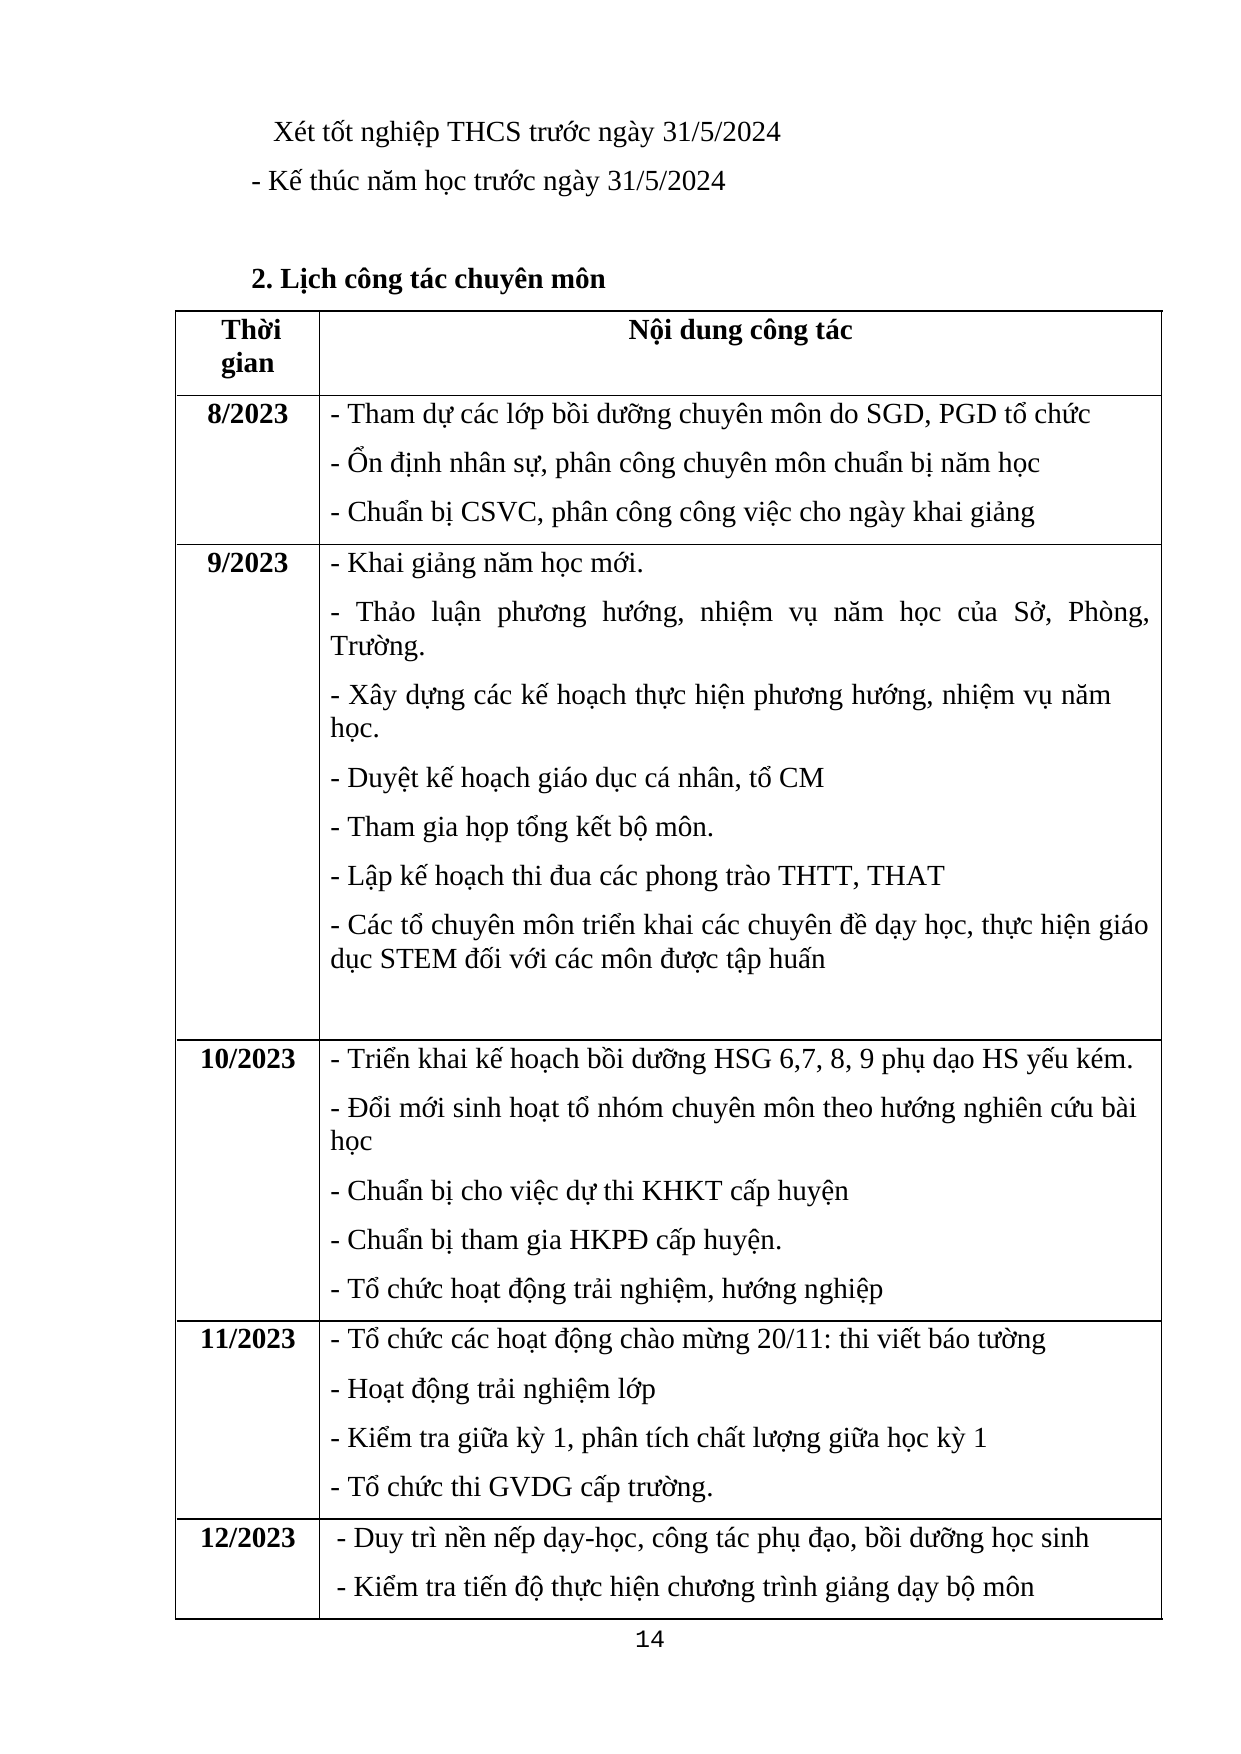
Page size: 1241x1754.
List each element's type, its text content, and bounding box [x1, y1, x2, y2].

table_cell 12/2023 [176, 1519, 319, 1618]
table_cell - Tham dự các lớp bồi dưỡng chuyên môn do SGD, PGD tổ chức - Ổn định nhân sự, phân công chuyên môn chuẩn bị năm học - Chuẩn bị CSVC, phân công công việc cho ngày khai giảng [320, 396, 1161, 544]
table_cell 9/2023 [176, 545, 319, 1039]
table_cell 10/2023 [176, 1040, 319, 1320]
text - Kế thúc năm học trước ngày 31/5/2024 [177, 163, 1122, 196]
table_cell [320, 1520, 1161, 1618]
table_header Thời gian [176, 312, 319, 394]
text 2. Lịch công tác chuyên môn [177, 261, 1122, 295]
table_cell 11/2023 [176, 1321, 319, 1518]
text Xét tốt nghiệp THCS trước ngày 31/5/2024 [177, 114, 1122, 147]
table_cell - Tổ chức các hoạt động chào mừng 20/11: thi viết báo tường - Hoạt động trải nghiệm lớp - Kiểm tra giữa kỳ 1, phân tích chất lượng giữa học kỳ 1 - Tổ chức thi GVDG cấp trường. [320, 1322, 1161, 1518]
table_cell - Triển khai kế hoạch bồi dưỡng HSG 6,7, 8, 9 phụ dạo HS yếu kém. - Đổi mới sinh hoạt tổ nhóm chuyên môn theo hướng nghiên cứu bài học - Chuẩn bị cho việc dự thi KHKT cấp huyện - Chuẩn bị tham gia HKPĐ cấp huyện. - Tổ chức hoạt động trải nghiệm, hướng nghiệp [320, 1041, 1161, 1320]
table_cell - Khai giảng năm học mới. - Thảo luận phương hướng, nhiệm vụ năm học của Sở, Phòng, Trường. - Xây dựng các kế hoạch thực hiện phương hướng, nhiệm vụ năm học. - Duyệt kế hoạch giáo dục cá nhân, tổ CM - Tham gia họp tổng kết bộ môn. - Lập kế hoạch thi đua các phong trào THTT, THAT - Các tổ chuyên môn triển khai các chuyên đề dạy học, thực hiện giáo dục STEM đối với các môn được tập huấn [320, 545, 1161, 1039]
table_header Nội dung công tác [320, 312, 1161, 394]
table_cell 8/2023 [176, 396, 319, 544]
